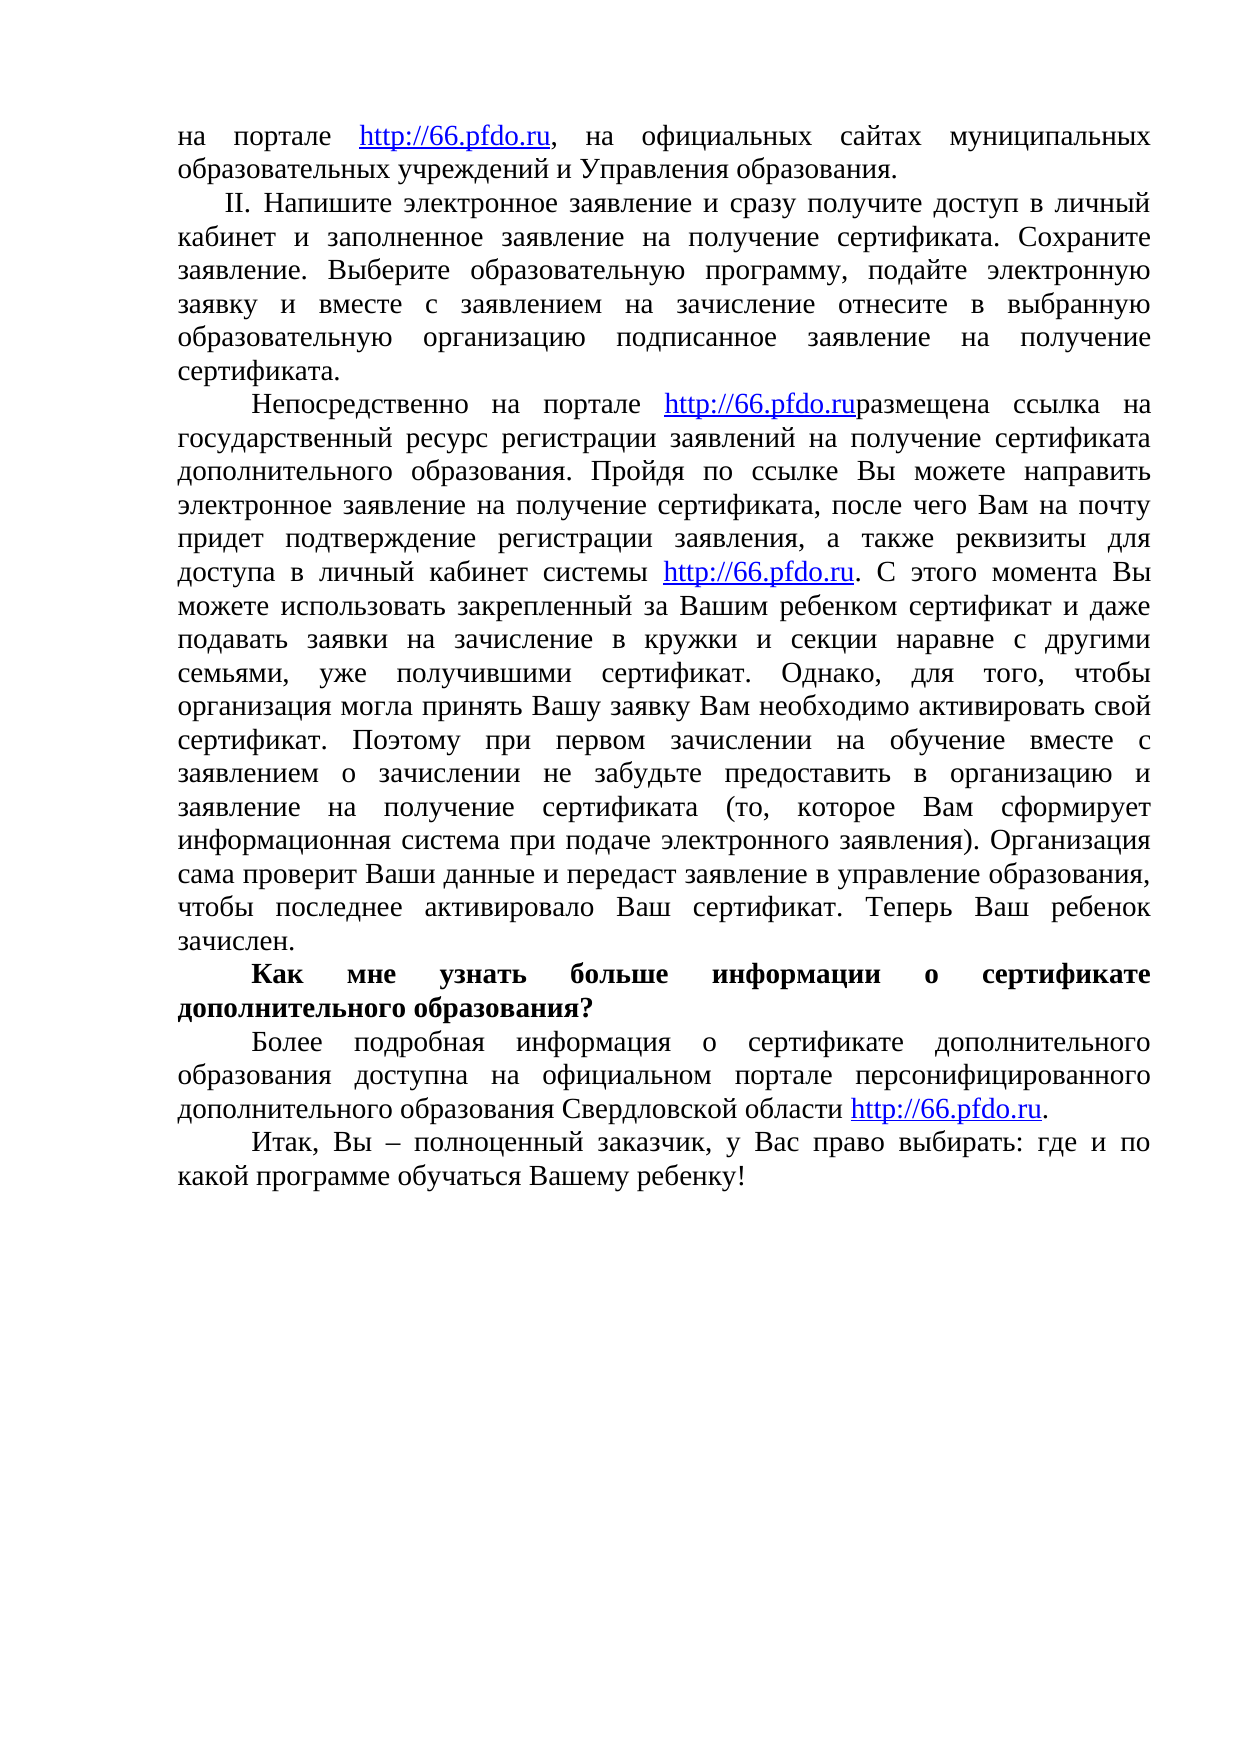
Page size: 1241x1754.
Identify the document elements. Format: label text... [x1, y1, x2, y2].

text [177, 118, 1152, 185]
text Как мне узнать больше информации о сертификате дополнительного образования? [177, 957, 1152, 1024]
list Напишите электронное заявление и сразу получите доступ в личный кабинет и заполненное заявление на получение сертификата. Сохраните заявление. Выберите образовательную программу, подайте электронную заявку и вместе с заявлением на зачисление отнесите в выбранную образовательную организацию подписанное заявление на получение сертификата. [177, 185, 1152, 386]
text Непосредственно на портале http://66.pfdo.ruразмещена ссылка на государственный ресурс регистрации заявлений на получение сертификата дополнительного образования. Пройдя по ссылке Вы можете направить электронное заявление на получение сертификата, после чего Вам на почту придет подтверждение регистрации заявления, а также реквизиты для доступа в личный кабинет системы http://66.pfdo.ru. С этого момента Вы можете использовать закрепленный за Вашим ребенком сертификат и даже подавать заявки на зачисление в кружки и секции наравне с другими семьями, уже получившими сертификат. Однако, для того, чтобы организация могла принять Вашу заявку Вам необходимо активировать свой сертификат. Поэтому при первом зачислении на обучение вместе с заявлением о зачислении не забудьте предоставить в организацию и заявление на получение сертификата (то, которое Вам сформирует информационная система при подаче электронного заявления). Организация сама проверит Ваши данные и передаст заявление в управление образования, чтобы последнее активировало Ваш сертификат. Теперь Ваш ребенок зачислен. [177, 386, 1152, 957]
text Более подробная информация о сертификате дополнительного образования доступна на официальном портале персонифицированного дополнительного образования Свердловской области http://66.pfdo.ru. [177, 1024, 1152, 1124]
text Итак, Вы – полноценный заказчик, у Вас право выбирать: где и по какой программе обучаться Вашему ребенку! [177, 1124, 1152, 1191]
